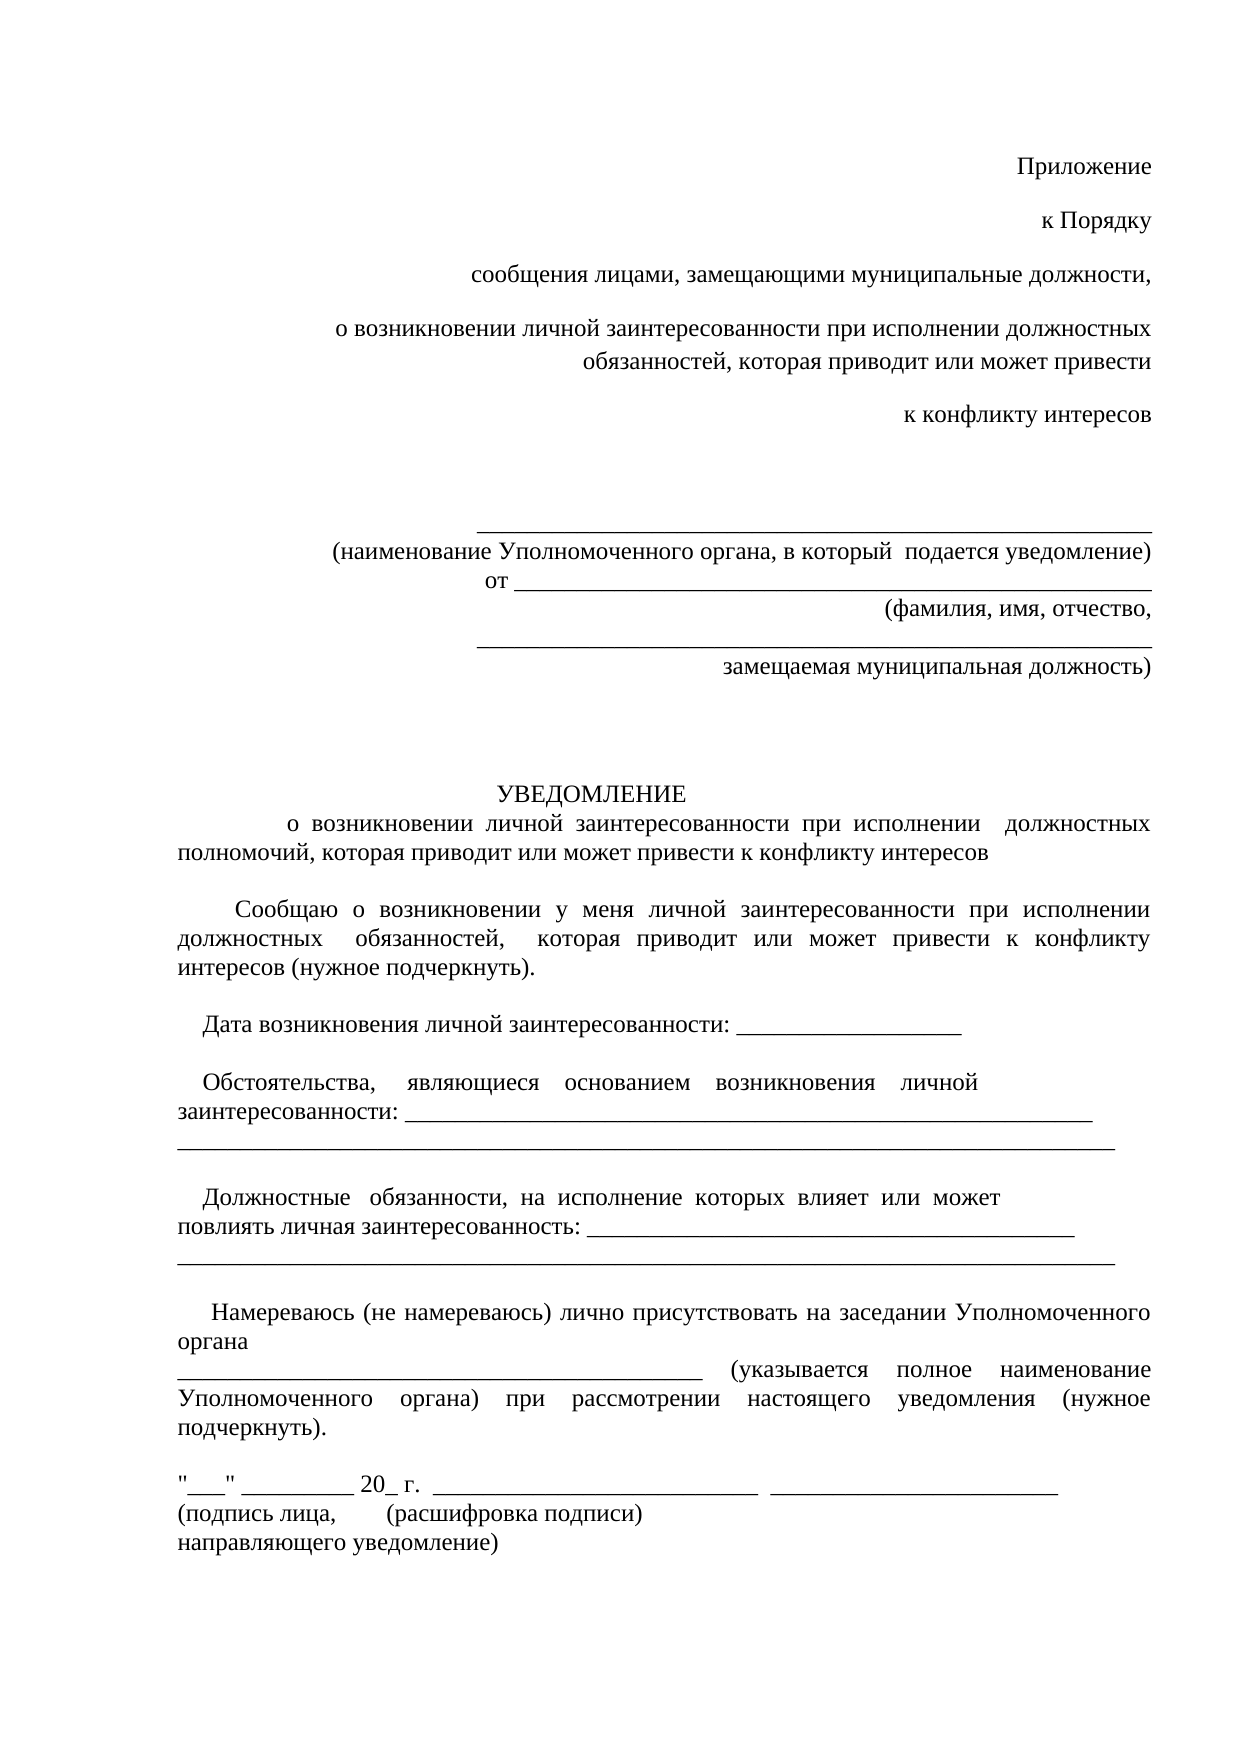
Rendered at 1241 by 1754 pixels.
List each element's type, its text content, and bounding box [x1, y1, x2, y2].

text заинтересованности: _______________________________________________________ [177, 1096, 1152, 1124]
text УВЕДОМЛЕНИЕ [177, 779, 1152, 808]
text к конфликту интересов [177, 399, 1152, 428]
text повлиять личная заинтересованность: _______________________________________ [177, 1211, 1152, 1239]
text ______________________________________________________ [177, 622, 1152, 651]
text ___________________________________________________________________________ [177, 1239, 1152, 1268]
text ___________________________________________________________________________ [177, 1124, 1152, 1153]
text "___" _________ 20_ г. __________________________ _______________________ [177, 1469, 1152, 1498]
text Должностные обязанности, на исполнение которых влияет или может [177, 1182, 1152, 1211]
text ______________________________________________________ [177, 507, 1152, 536]
text о возникновении личной заинтересованности при исполнении должностных полномочий, которая приводит или может привести к конфликту интересов [177, 808, 1152, 866]
text о возникновении личной заинтересованности при исполнении должностных обязанностей, которая приводит или может привести [177, 313, 1152, 374]
text (наименование Уполномоченного органа, в который подается уведомление) [177, 536, 1152, 565]
text от ___________________________________________________ [177, 565, 1152, 593]
text Сообщаю о возникновении у меня личной заинтересованности при исполнении должностных обязанностей, которая приводит или может привести к конфликту интересов (нужное подчеркнуть). [177, 894, 1152, 981]
text к Порядку [177, 205, 1152, 234]
text замещаемая муниципальная должность) [177, 651, 1152, 680]
text (фамилия, имя, отчество, [177, 593, 1152, 622]
text Дата возникновения личной заинтересованности: __________________ [177, 1009, 1152, 1038]
text __________________________________________ (указывается полное наименование Уполномоченного органа) при рассмотрении настоящего уведомления (нужное подчеркнуть). [177, 1354, 1152, 1441]
text (подпись лица, (расшифровка подписи) [177, 1498, 1152, 1527]
text сообщения лицами, замещающими муниципальные должности, [177, 259, 1152, 288]
text Приложение [177, 151, 1152, 180]
text Обстоятельства, являющиеся основанием возникновения личной [177, 1067, 1152, 1096]
text Намереваюсь (не намереваюсь) лично присутствовать на заседании Уполномоченного органа [177, 1297, 1152, 1354]
text направляющего уведомление) [177, 1527, 1152, 1556]
